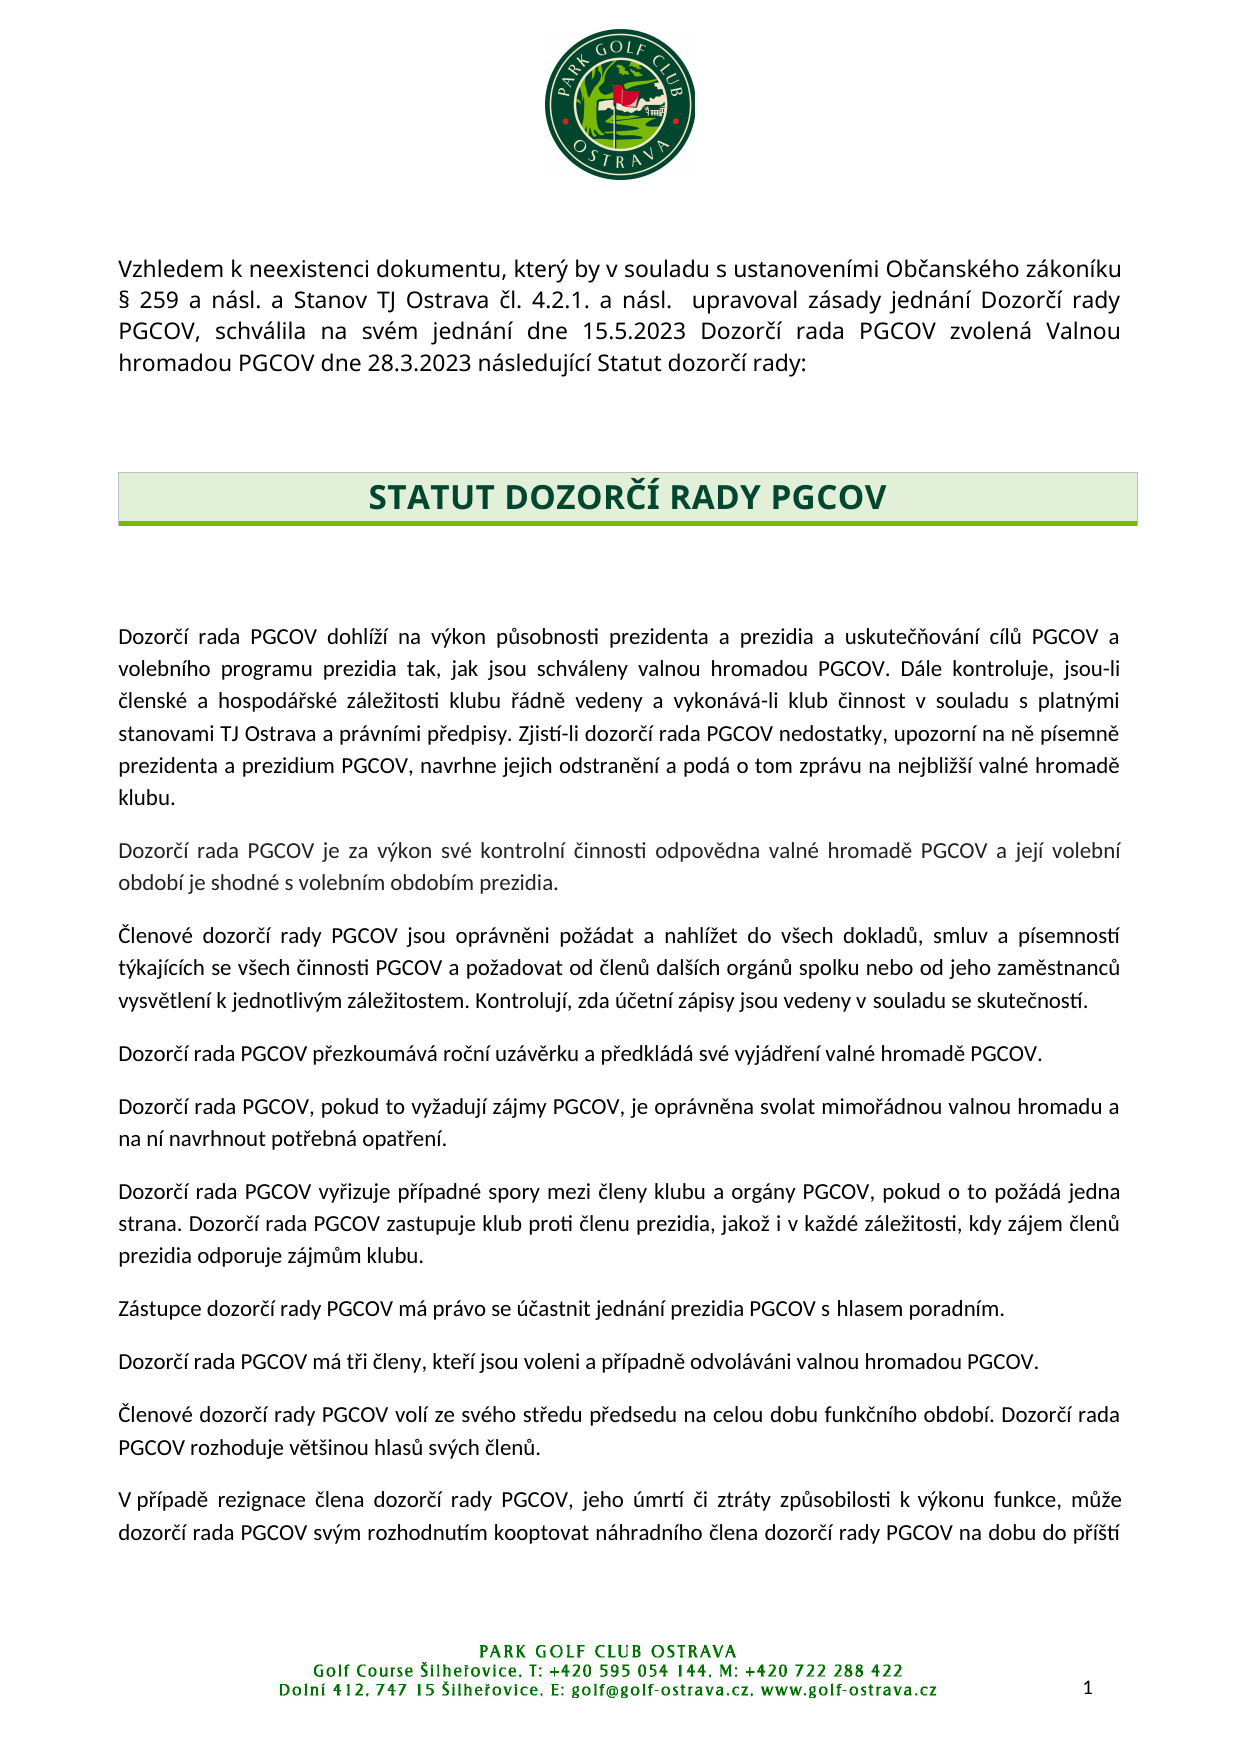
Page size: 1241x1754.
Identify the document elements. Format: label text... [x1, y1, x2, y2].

text Dozorčí rada PGCOV má tři členy, kteří jsou voleni a případně odvoláváni valnou hromadou PGCOV. [118, 1347, 1122, 1375]
text Dozorčí rada PGCOV dohlíží na výkon působnosti prezidenta a prezidia a uskutečňování cílů PGCOV a volebního programu prezidia tak, jak jsou schváleny valnou hromadou PGCOV. Dále kontroluje, jsou-li členské a hospodářské záležitosti klubu řádně vedeny a vykonává-li klub činnost v souladu s platnými stanovami TJ Ostrava a právními předpisy. Zjistí-li dozorčí rada PGCOV nedostatky, upozorní na ně písemně prezidenta a prezidium PGCOV, navrhne jejich odstranění a podá o tom zprávu na nejbližší valné hromadě klubu. [118, 622, 1122, 811]
picture [279, 1644, 937, 1698]
text Dozorčí rada PGCOV je za výkon své kontrolní činnosti odpovědna valné hromadě PGCOV a její volební období je shodné s volebním obdobím prezidia. [118, 864, 1122, 896]
text Zástupce dozorčí rady PGCOV má právo se účastnit jednání prezidia PGCOV s hlasem poradním. [118, 1294, 1122, 1322]
picture [545, 29, 695, 180]
text Dozorčí rada PGCOV vyřizuje případné spory mezi členy klubu a orgány PGCOV, pokud o to požádá jedna strana. Dozorčí rada PGCOV zastupuje klub proti členu prezidia, jakož i v každé záležitosti, kdy zájem členů prezidia odporuje zájmům klubu. [118, 1177, 1122, 1269]
text Vzhledem k neexistenci dokumentu, který by v souladu s ustanoveními Občanského zákoníku § 259 a násl. a Stanov TJ Ostrava čl. 4.2.1. a násl. upravoval zásady jednání Dozorčí rady PGCOV, schválila na svém jednání dne 15.5.2023 Dozorčí rada PGCOV zvolená Valnou hromadou PGCOV dne 28.3.2023 následující Statut dozorčí rady: [118, 253, 1122, 378]
table_header STATUT DOZORČÍ RADY PGCOV [119, 473, 1137, 521]
text Členové dozorčí rady PGCOV jsou oprávněni požádat a nahlížet do všech dokladů, smluv a písemností týkajících se všech činnosti PGCOV a požadovat od členů dalších orgánů spolku nebo od jeho zaměstnanců vysvětlení k jednotlivým záležitostem. Kontrolují, zda účetní zápisy jsou vedeny v souladu se skutečností. [118, 921, 1122, 1014]
text Dozorčí rada PGCOV přezkoumává roční uzávěrku a předkládá své vyjádření valné hromadě PGCOV. [118, 1039, 1122, 1067]
text Členové dozorčí rady PGCOV volí ze svého středu předsedu na celou dobu funkčního období. Dozorčí rada PGCOV rozhoduje většinou hlasů svých členů. [118, 1400, 1122, 1461]
text Dozorčí rada PGCOV, pokud to vyžadují zájmy PGCOV, je oprávněna svolat mimořádnou valnou hromadu a na ní navrhnout potřebná opatření. [118, 1092, 1122, 1152]
